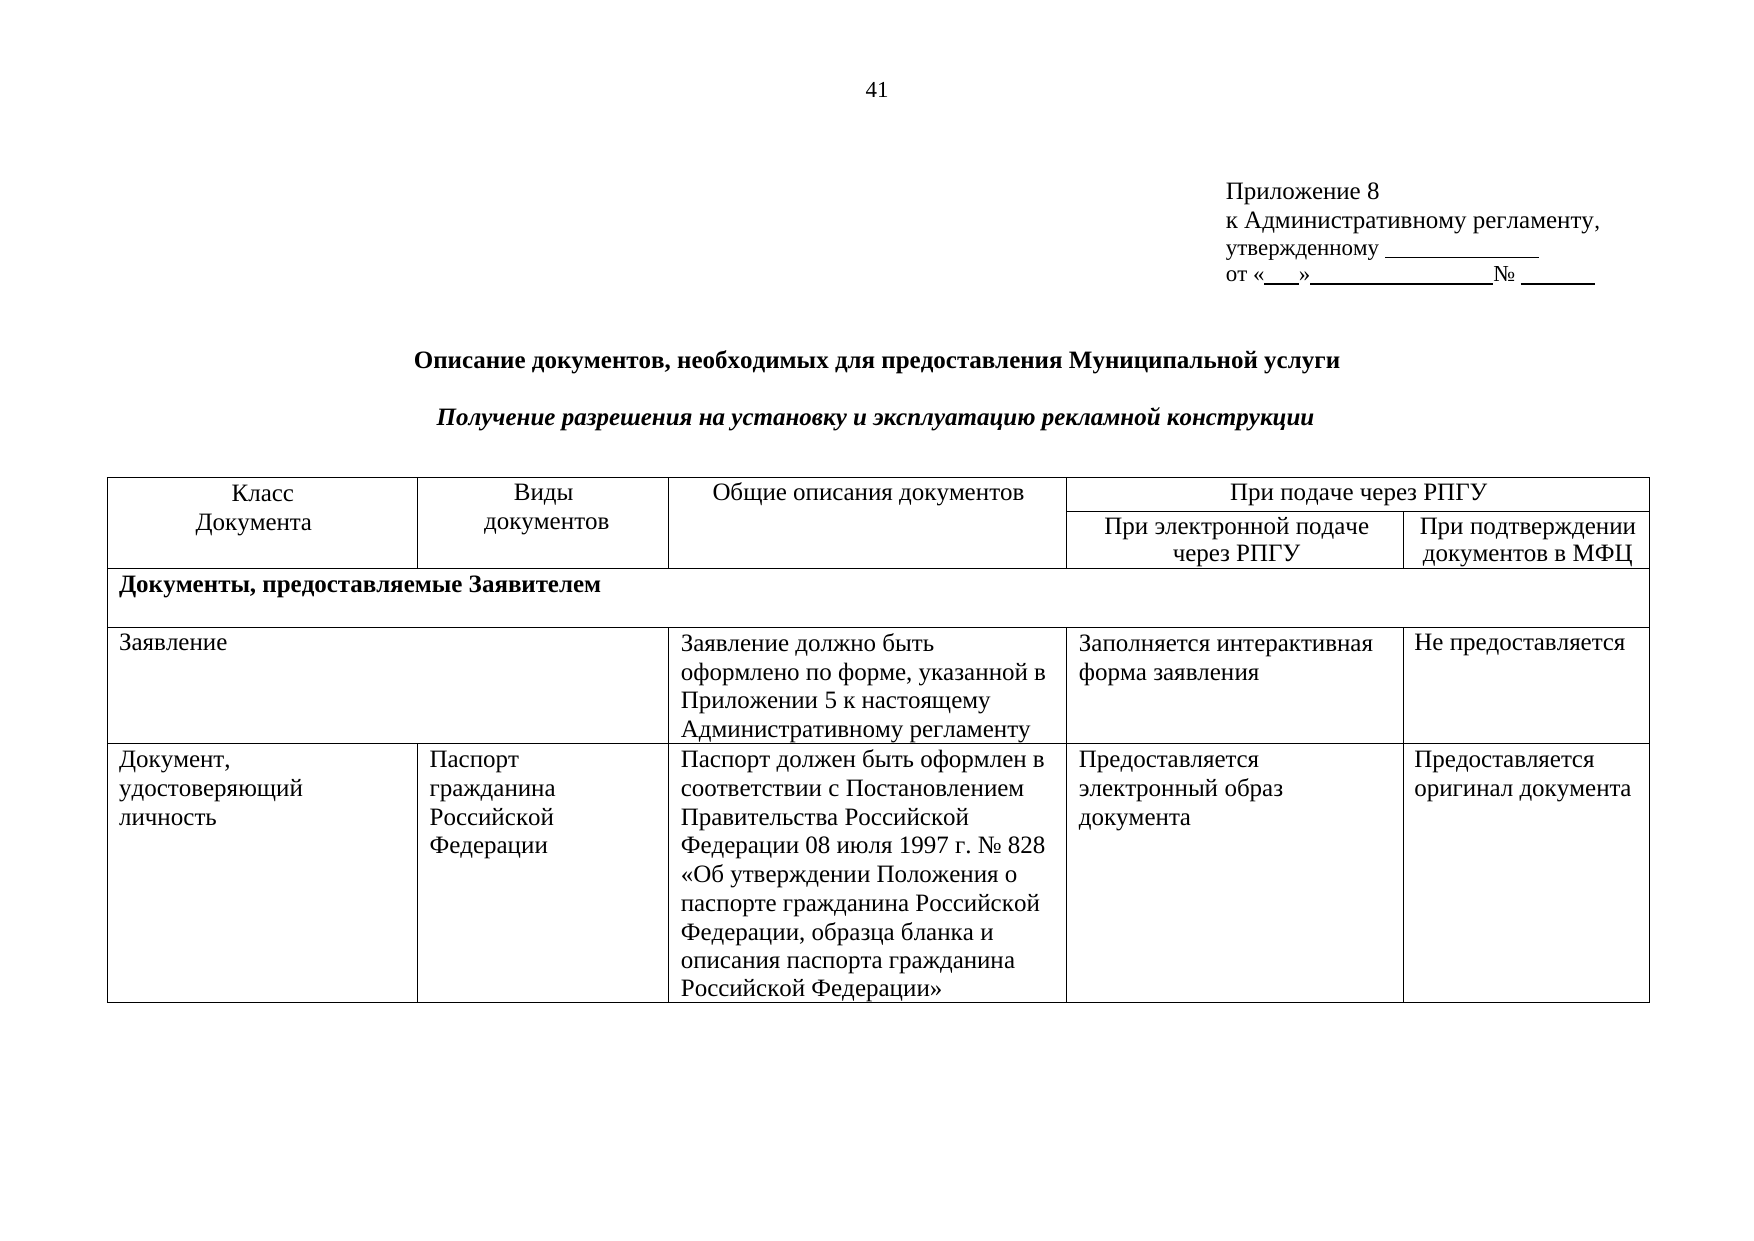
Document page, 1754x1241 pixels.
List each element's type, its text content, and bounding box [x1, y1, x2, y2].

text от « » № [1226, 260, 1660, 287]
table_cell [1067, 744, 1403, 1002]
table_header Общие описания документов [669, 478, 1066, 568]
table_cell Предоставляется оригинал документа [1404, 744, 1649, 1002]
table_cell Документы, предоставляемые Заявителем [108, 569, 1649, 627]
table_cell Документ, удостоверяющий личность [108, 744, 417, 1002]
table_cell Заявление [108, 628, 668, 743]
table_cell Заполняется интерактивная форма заявления [1067, 628, 1403, 743]
subtitle Получение разрешения на установку и эксплуатацию рекламной конструкции [410, 402, 1344, 431]
table_header При подаче через РПГУ [1067, 478, 1649, 511]
table_cell При подтверждении документов в МФЦ [1404, 512, 1649, 568]
table_header Класс Документа [108, 478, 417, 568]
subtitle Описание документов, необходимых для предоставления Муниципальной услуги [410, 345, 1344, 374]
table_header Виды документов [418, 478, 668, 568]
table_cell Паспорт должен быть оформлен в соответствии с Постановлением Правительства Российской Федерации 08 июля 1997 г. № 828 «Об утверждении Положения о паспорте гражданина Российской Федерации, образца бланка и описания паспорта гражданина Российской Федерации» [669, 744, 1066, 1002]
table_cell Не предоставляется [1404, 628, 1649, 743]
text Приложение 8 [1226, 176, 1660, 205]
table_cell При электронной подаче через РПГУ [1067, 512, 1403, 568]
table_cell Паспорт гражданина Российской Федерации [418, 744, 668, 1002]
table_cell Заявление должно быть оформлено по форме, указанной в Приложении 5 к настоящему Административному регламенту [669, 628, 1066, 743]
text к Административному регламенту, утвержденному [1226, 205, 1600, 260]
